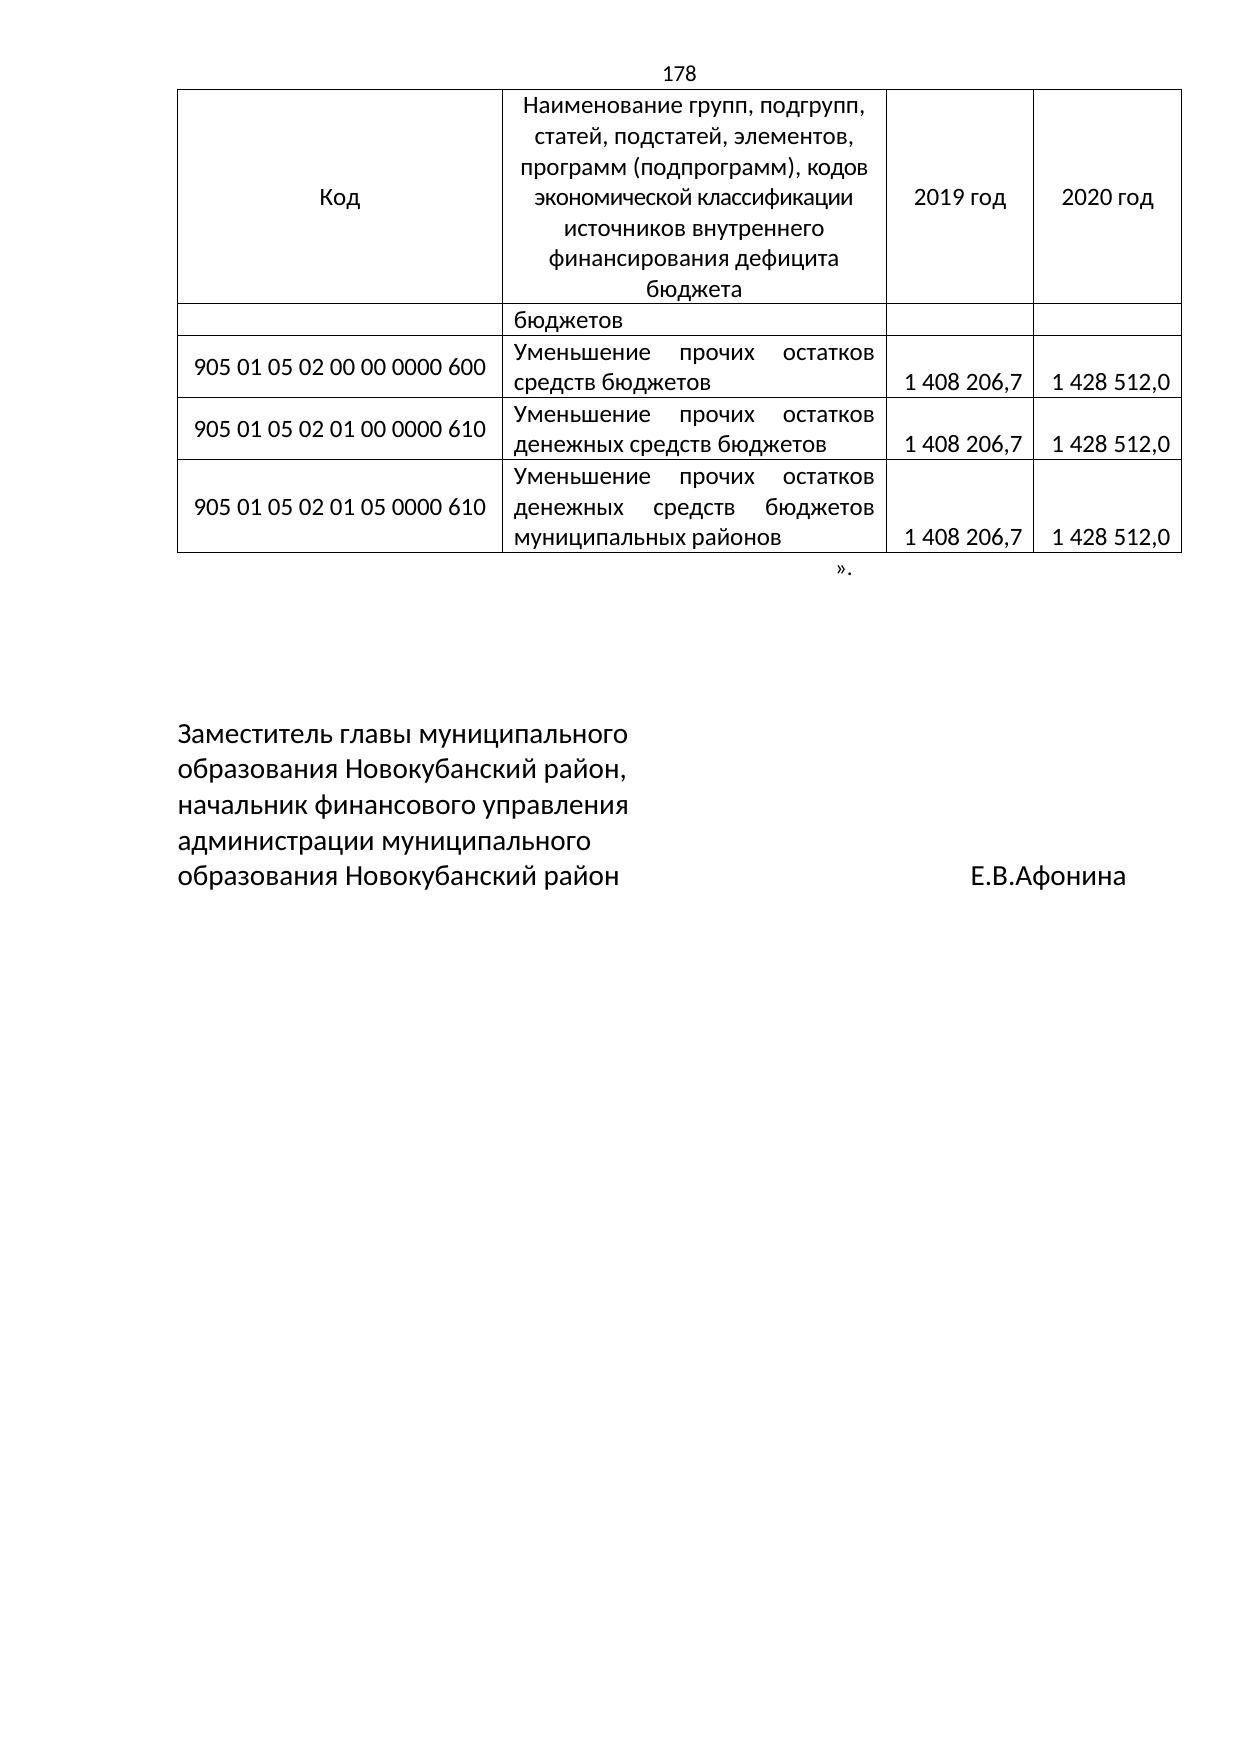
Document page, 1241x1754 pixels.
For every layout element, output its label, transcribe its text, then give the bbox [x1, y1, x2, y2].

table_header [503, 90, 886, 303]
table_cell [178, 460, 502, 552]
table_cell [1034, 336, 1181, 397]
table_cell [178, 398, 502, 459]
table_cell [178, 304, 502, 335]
text ». [207, 553, 1211, 581]
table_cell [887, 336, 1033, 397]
text образования Новокубанский район Е.В.Афонина [177, 857, 1181, 893]
text начальник финансового управления [177, 786, 1181, 822]
text образования Новокубанский район, [177, 750, 1181, 786]
text Заместитель главы муниципального [177, 715, 1181, 750]
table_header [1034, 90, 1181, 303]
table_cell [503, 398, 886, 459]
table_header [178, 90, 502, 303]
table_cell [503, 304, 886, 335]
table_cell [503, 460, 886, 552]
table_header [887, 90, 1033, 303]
text администрации муниципального [177, 822, 1181, 857]
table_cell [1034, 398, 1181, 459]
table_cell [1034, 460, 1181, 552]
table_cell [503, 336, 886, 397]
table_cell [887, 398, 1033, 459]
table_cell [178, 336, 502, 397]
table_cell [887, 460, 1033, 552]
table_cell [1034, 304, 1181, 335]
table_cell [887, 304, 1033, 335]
